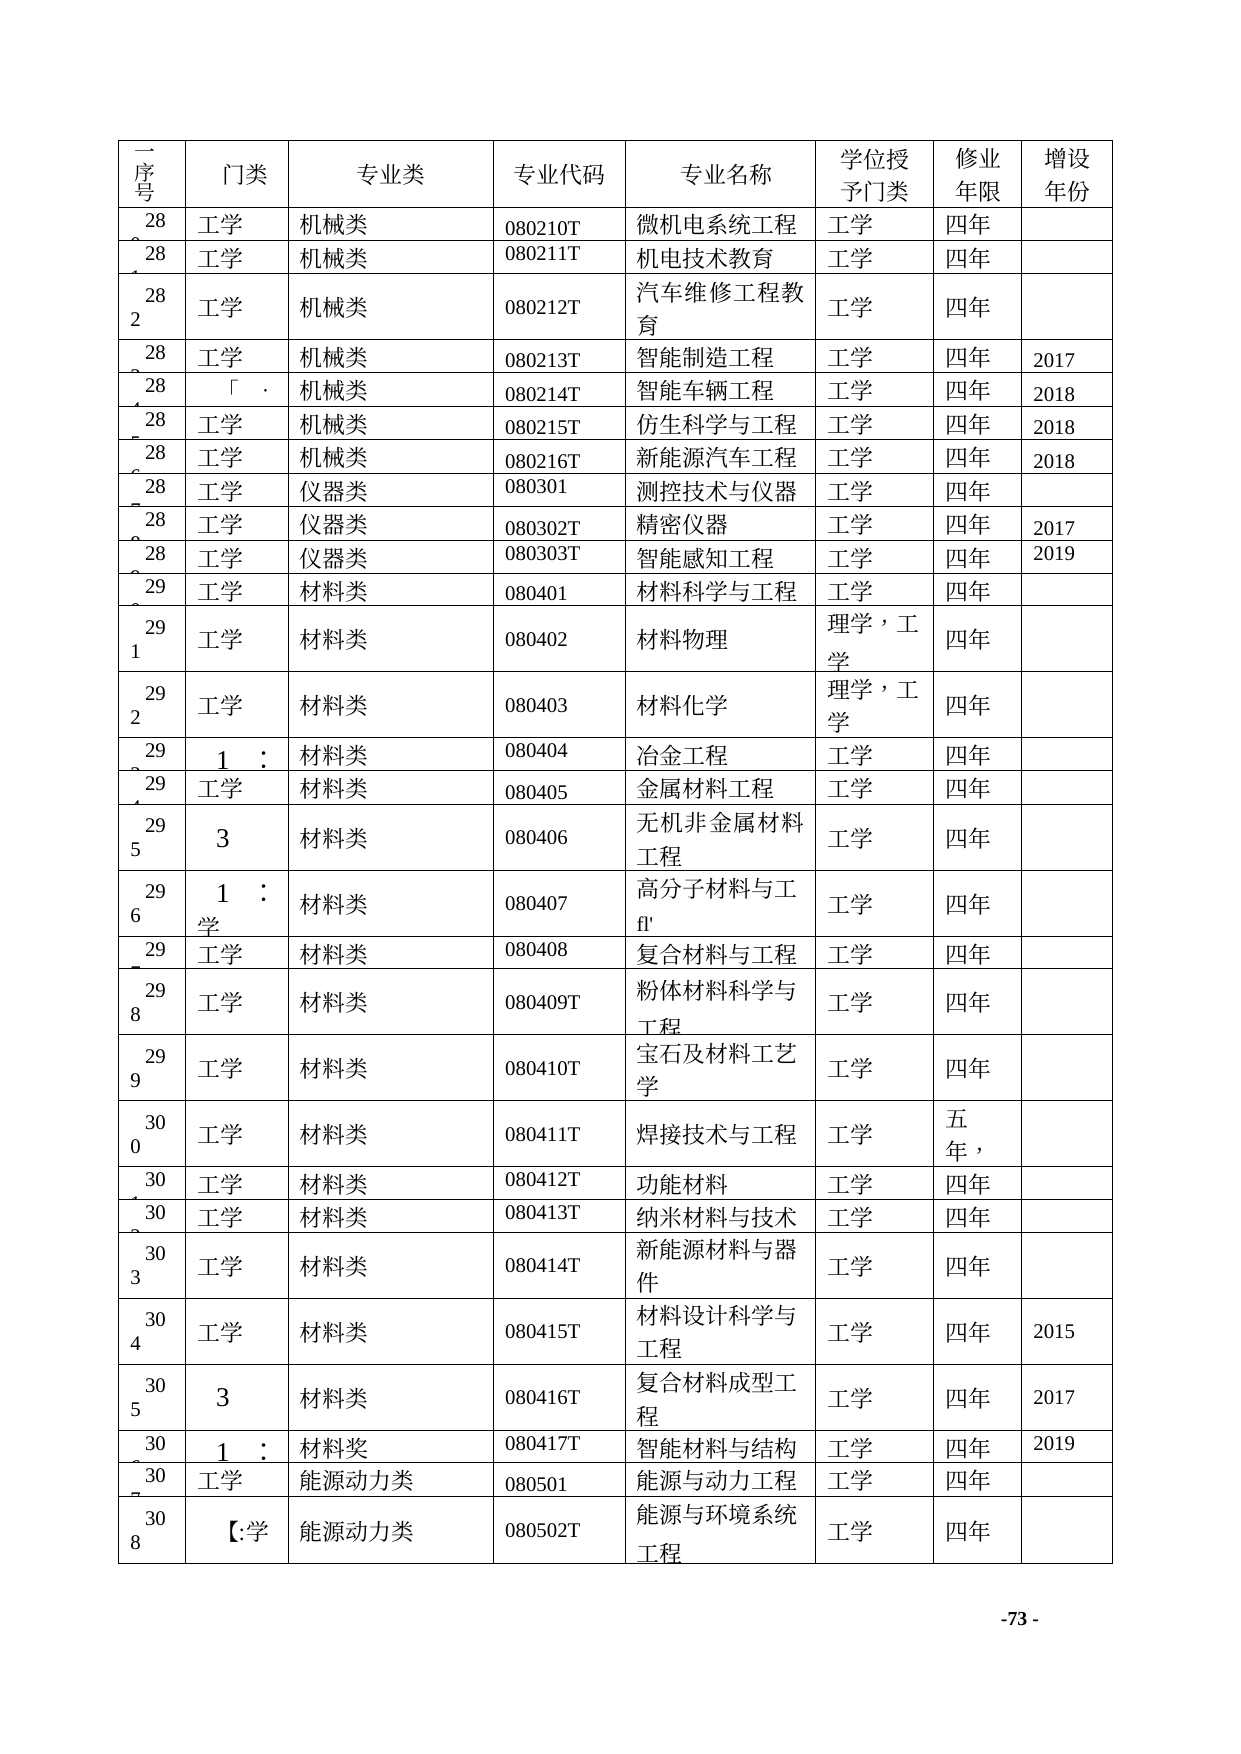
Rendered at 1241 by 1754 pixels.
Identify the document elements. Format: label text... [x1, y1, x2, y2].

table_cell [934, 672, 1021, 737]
table_cell 机械类 [289, 208, 493, 240]
table_cell 四年 [934, 340, 1021, 372]
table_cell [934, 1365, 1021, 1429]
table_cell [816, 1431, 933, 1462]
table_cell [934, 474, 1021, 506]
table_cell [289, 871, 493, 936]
table_cell 280 [119, 208, 185, 240]
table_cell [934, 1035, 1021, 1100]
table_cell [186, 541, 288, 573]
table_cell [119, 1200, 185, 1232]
table_header 修业 年限 [934, 141, 1021, 207]
table_cell 工学 [816, 241, 933, 273]
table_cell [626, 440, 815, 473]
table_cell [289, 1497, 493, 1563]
table_cell [1022, 274, 1112, 339]
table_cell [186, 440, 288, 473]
table_header 一序号 [119, 141, 185, 207]
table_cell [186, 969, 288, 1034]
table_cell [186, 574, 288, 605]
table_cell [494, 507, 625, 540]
table_cell 工学 [186, 340, 288, 372]
table_cell 080215T [494, 407, 625, 439]
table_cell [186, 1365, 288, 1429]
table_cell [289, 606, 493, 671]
table_cell 284 [119, 373, 185, 406]
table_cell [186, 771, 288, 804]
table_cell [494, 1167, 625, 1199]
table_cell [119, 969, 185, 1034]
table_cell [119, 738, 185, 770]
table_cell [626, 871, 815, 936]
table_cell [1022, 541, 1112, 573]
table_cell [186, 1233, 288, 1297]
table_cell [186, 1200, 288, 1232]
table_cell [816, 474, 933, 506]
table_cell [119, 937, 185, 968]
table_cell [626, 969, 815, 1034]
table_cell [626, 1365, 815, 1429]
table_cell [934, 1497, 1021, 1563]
table_cell 「•学 [186, 373, 288, 406]
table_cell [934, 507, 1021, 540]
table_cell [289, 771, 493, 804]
table_cell 工学 [816, 373, 933, 406]
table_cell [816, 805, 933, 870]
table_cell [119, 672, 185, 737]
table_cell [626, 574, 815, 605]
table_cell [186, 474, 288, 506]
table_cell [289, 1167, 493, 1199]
table_cell 2018 [1022, 373, 1112, 406]
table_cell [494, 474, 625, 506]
table_cell 工学 [186, 407, 288, 439]
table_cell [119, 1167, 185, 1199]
table_cell 四年 [934, 274, 1021, 339]
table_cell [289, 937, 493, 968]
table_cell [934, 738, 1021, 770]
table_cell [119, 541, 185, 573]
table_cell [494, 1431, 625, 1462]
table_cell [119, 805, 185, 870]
table_cell 281 [119, 241, 185, 273]
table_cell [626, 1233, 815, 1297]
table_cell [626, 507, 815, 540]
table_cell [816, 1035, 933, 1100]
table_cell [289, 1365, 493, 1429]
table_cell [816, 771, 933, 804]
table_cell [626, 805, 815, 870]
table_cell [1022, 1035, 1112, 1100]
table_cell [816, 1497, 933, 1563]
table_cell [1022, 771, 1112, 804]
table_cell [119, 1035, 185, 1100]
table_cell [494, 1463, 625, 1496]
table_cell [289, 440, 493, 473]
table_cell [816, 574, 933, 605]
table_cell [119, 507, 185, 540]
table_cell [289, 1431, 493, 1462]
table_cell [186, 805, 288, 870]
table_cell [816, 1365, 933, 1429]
table_header 增设 年份 [1022, 141, 1112, 207]
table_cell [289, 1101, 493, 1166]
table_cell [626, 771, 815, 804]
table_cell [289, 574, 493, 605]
table_cell 机械类 [289, 407, 493, 439]
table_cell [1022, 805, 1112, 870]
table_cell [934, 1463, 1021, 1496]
table_cell 机械类 [289, 274, 493, 339]
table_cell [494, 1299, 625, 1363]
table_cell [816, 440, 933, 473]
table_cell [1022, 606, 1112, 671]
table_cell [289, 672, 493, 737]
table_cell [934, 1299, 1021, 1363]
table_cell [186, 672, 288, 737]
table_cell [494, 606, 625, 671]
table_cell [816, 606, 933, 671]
table_header 门类 [186, 141, 288, 207]
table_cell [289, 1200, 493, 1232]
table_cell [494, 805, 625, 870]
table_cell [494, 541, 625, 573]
table_header 专业类 [289, 141, 493, 207]
table_cell 智能车辆工程 [626, 373, 815, 406]
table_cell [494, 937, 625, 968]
table_cell 工学 [816, 274, 933, 339]
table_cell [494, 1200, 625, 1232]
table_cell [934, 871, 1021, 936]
table_cell 080212T [494, 274, 625, 339]
table_cell 080214T [494, 373, 625, 406]
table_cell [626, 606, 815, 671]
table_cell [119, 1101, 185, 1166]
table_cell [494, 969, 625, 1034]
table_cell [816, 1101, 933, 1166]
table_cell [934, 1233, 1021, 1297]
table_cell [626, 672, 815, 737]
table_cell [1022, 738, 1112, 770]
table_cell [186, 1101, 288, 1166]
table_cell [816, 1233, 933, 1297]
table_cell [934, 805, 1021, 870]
table_cell 080211T [494, 241, 625, 273]
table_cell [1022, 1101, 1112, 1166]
table_cell 工学 [816, 407, 933, 439]
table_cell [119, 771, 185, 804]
table_header 专业代码 [494, 141, 625, 207]
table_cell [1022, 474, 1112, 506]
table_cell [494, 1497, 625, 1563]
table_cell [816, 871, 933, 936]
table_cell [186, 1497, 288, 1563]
table_cell 机械类 [289, 241, 493, 273]
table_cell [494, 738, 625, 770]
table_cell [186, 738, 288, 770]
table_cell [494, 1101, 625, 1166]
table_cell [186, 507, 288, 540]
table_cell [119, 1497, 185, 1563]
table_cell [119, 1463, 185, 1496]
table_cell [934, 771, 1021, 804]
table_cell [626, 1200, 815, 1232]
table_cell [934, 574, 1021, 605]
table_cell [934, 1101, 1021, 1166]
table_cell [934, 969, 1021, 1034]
table_cell 机械类 [289, 373, 493, 406]
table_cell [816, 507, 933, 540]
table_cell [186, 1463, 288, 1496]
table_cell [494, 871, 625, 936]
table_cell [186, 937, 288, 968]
table_cell [1022, 208, 1112, 240]
table_cell 四年 [934, 208, 1021, 240]
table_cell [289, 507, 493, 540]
table_cell 工学 [816, 340, 933, 372]
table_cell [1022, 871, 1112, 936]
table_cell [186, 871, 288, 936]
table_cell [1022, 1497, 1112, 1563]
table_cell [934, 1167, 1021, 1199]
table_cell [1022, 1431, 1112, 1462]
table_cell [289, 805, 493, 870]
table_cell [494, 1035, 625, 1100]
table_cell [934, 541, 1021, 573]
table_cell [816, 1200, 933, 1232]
table_header 学位授 予门类 [816, 141, 933, 207]
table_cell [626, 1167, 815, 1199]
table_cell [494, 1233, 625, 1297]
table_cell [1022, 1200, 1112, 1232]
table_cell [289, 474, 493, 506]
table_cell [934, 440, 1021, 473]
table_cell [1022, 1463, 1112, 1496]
table_cell 汽车维修工程教 育 [626, 274, 815, 339]
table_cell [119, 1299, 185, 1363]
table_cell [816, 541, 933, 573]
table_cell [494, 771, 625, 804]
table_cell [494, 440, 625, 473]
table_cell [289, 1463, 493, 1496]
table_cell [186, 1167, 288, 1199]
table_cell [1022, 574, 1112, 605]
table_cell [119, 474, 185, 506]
table_cell 微机电系统工程 [626, 208, 815, 240]
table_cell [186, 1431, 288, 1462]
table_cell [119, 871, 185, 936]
table_cell 282 [119, 274, 185, 339]
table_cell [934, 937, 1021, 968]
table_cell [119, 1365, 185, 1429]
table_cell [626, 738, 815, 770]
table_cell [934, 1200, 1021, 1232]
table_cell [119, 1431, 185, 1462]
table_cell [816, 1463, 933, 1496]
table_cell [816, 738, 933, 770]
table_cell 283 [119, 340, 185, 372]
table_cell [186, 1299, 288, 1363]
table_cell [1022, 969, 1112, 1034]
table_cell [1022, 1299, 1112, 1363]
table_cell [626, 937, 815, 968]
table_cell 工学 [186, 241, 288, 273]
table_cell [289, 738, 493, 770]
table_cell 工学 [186, 208, 288, 240]
table_cell 四年 [934, 373, 1021, 406]
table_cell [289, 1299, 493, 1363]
table_cell 2018 [1022, 407, 1112, 439]
table_cell 286 [119, 440, 185, 473]
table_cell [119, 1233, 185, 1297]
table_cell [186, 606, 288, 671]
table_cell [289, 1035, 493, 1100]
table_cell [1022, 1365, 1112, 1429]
table_cell 四年 [934, 241, 1021, 273]
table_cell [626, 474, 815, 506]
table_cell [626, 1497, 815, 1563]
table_cell 四年 [934, 407, 1021, 439]
table_cell [1022, 241, 1112, 273]
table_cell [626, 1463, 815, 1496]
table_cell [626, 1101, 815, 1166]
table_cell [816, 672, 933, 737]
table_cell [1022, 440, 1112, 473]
table_cell 080213T [494, 340, 625, 372]
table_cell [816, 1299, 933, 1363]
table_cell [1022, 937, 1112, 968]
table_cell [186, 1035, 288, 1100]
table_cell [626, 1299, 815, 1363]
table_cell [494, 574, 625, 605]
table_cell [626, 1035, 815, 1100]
table_cell 仿生科学与工程 [626, 407, 815, 439]
table_cell 机电技术教育 [626, 241, 815, 273]
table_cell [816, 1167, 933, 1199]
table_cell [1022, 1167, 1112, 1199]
table_cell 285 [119, 407, 185, 439]
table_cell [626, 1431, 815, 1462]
table_cell 2017 [1022, 340, 1112, 372]
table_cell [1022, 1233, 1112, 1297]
table_cell 智能制造工程 [626, 340, 815, 372]
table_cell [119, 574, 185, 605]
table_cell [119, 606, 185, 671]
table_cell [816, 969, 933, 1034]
table_cell 工学 [816, 208, 933, 240]
table_header 专业名称 [626, 141, 815, 207]
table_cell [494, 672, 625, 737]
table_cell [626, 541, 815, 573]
table_cell 080210T [494, 208, 625, 240]
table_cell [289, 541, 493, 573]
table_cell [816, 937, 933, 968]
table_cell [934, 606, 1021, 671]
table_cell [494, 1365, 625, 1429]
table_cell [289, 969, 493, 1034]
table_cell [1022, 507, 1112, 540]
table_cell 机械类 [289, 340, 493, 372]
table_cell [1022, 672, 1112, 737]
table_cell 工学 [186, 274, 288, 339]
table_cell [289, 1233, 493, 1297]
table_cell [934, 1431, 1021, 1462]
